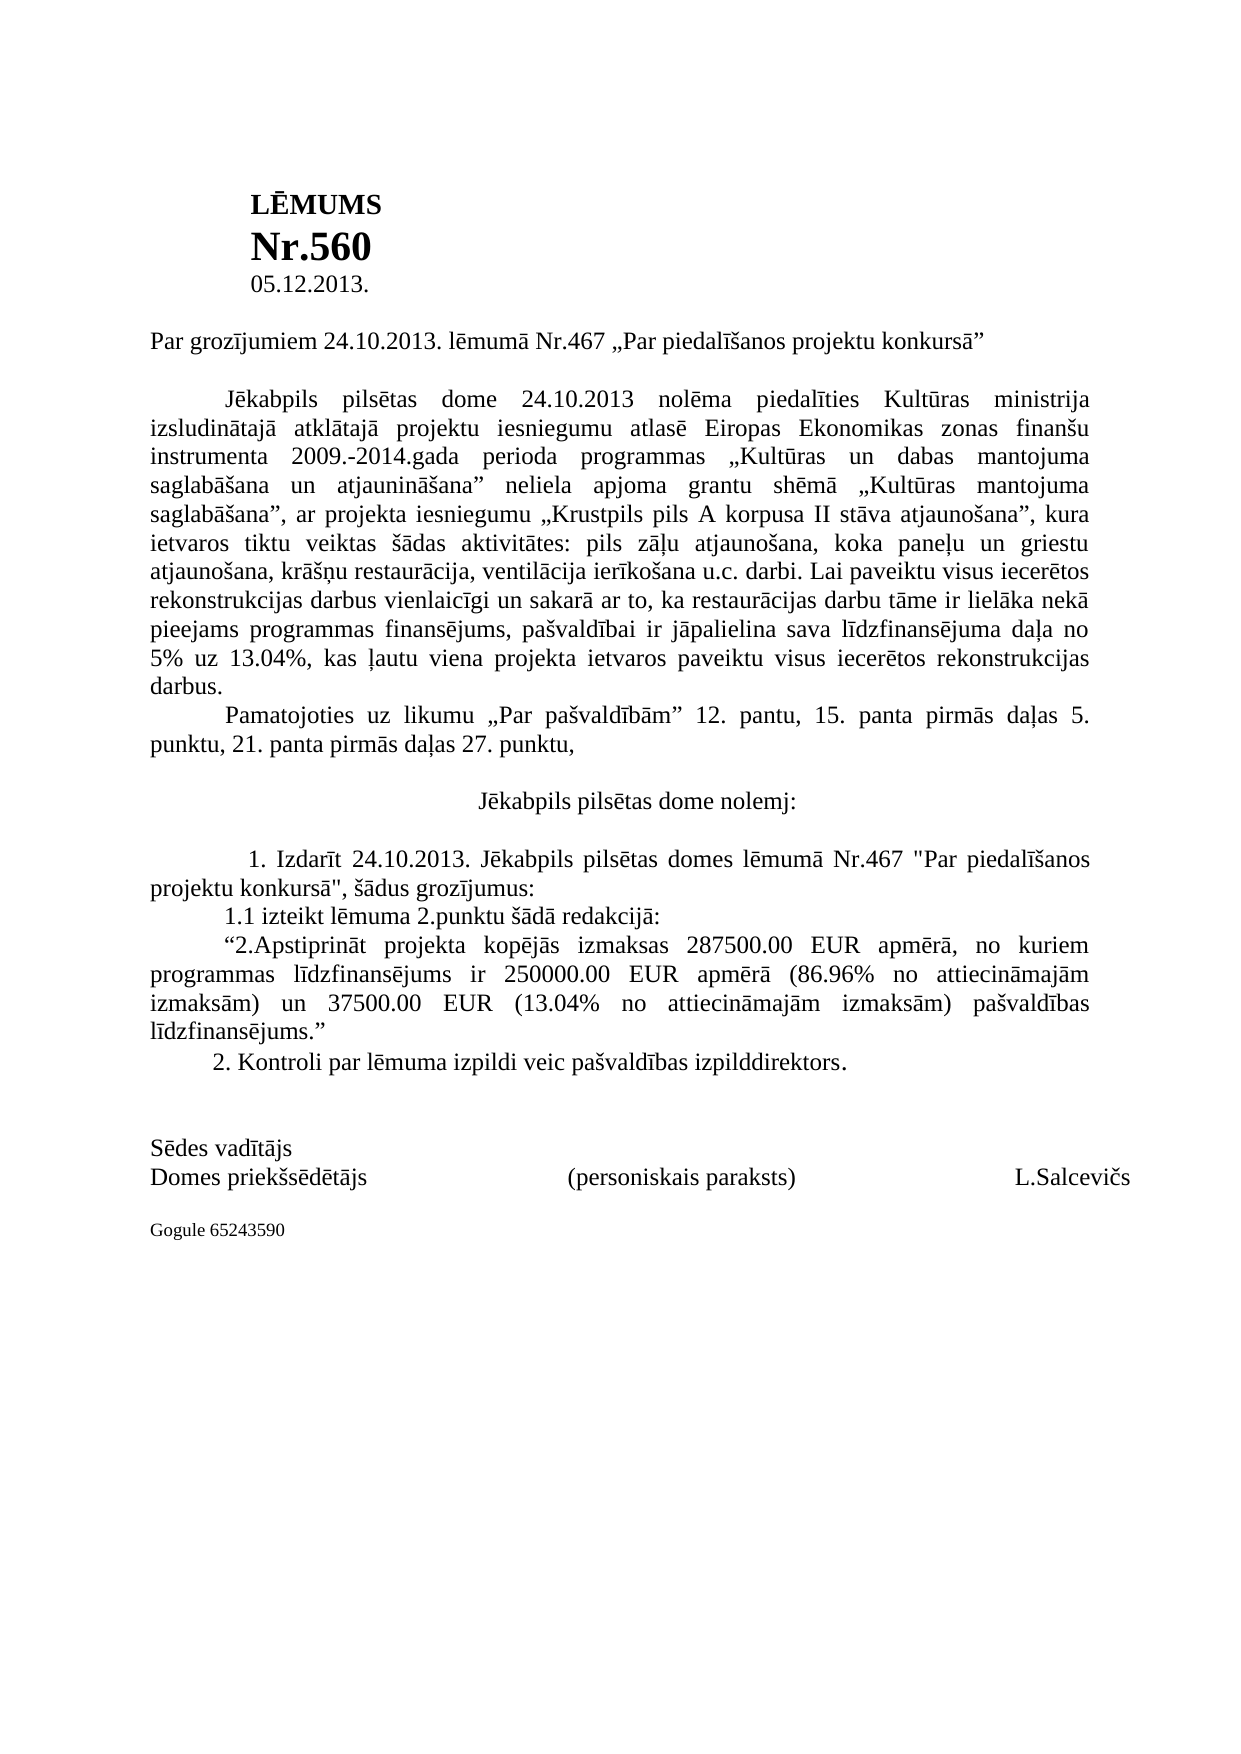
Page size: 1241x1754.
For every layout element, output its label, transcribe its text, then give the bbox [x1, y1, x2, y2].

text Jēkabpils pilsētas dome nolemj: [150, 786, 1086, 815]
text Par grozījumiem 24.10.2013. lēmumā Nr.467 „Par piedalīšanos projektu konkursā” [150, 326, 1086, 355]
text 1. Izdarīt 24.10.2013. Jēkabpils pilsētas domes lēmumā Nr.467 "Par piedalīšanos projektu konkursā", šādus grozījumus: [150, 844, 1090, 901]
text Domes priekšsēdētājs (personiskais paraksts) L.Salcevičs [150, 1162, 1090, 1190]
text 05.12.2013. [150, 269, 1090, 298]
text Pamatojoties uz likumu „Par pašvaldībām” 12. pantu, 15. panta pirmās daļas 5. punktu, 21. panta pirmās daļas 27. punktu, [150, 700, 1090, 758]
text Sēdes vadītājs [150, 1133, 1090, 1162]
text Nr.560 [150, 221, 1090, 269]
text LĒMUMS [150, 187, 1090, 221]
text Gogule 65243590 [150, 1219, 1086, 1241]
text 1.1 izteikt lēmuma 2.punktu šādā redakcijā: [150, 901, 1090, 930]
text “2.Apstiprināt projekta kopējās izmaksas 287500.00 EUR apmērā, no kuriem programmas līdzfinansējums ir 250000.00 EUR apmērā (86.96% no attiecināmajām izmaksām) un 37500.00 EUR (13.04% no attiecināmajām izmaksām) pašvaldības līdzfinansējums.” [150, 930, 1090, 1045]
text Jēkabpils pilsētas dome 24.10.2013 nolēma piedalīties Kultūras ministrija izsludinātajā atklātajā projektu iesniegumu atlasē Eiropas Ekonomikas zonas finanšu instrumenta 2009.-2014.gada perioda programmas „Kultūras un dabas mantojuma saglabāšana un atjaunināšana” neliela apjoma grantu shēmā „Kultūras mantojuma saglabāšana”, ar projekta iesniegumu „Krustpils pils A korpusa II stāva atjaunošana”, kura ietvaros tiktu veiktas šādas aktivitātes: pils zāļu atjaunošana, koka paneļu un griestu atjaunošana, krāšņu restaurācija, ventilācija ierīkošana u.c. darbi. Lai paveiktu visus iecerētos rekonstrukcijas darbus vienlaicīgi un sakarā ar to, ka restaurācijas darbu tāme ir lielāka nekā pieejams programmas finansējums, pašvaldībai ir jāpalielina sava līdzfinansējuma daļa no 5% uz 13.04%, kas ļautu viena projekta ietvaros paveiktu visus iecerētos rekonstrukcijas darbus. [150, 384, 1090, 700]
text 2. Kontroli par lēmuma izpildi veic pašvaldības izpilddirektors. [150, 1045, 1090, 1075]
